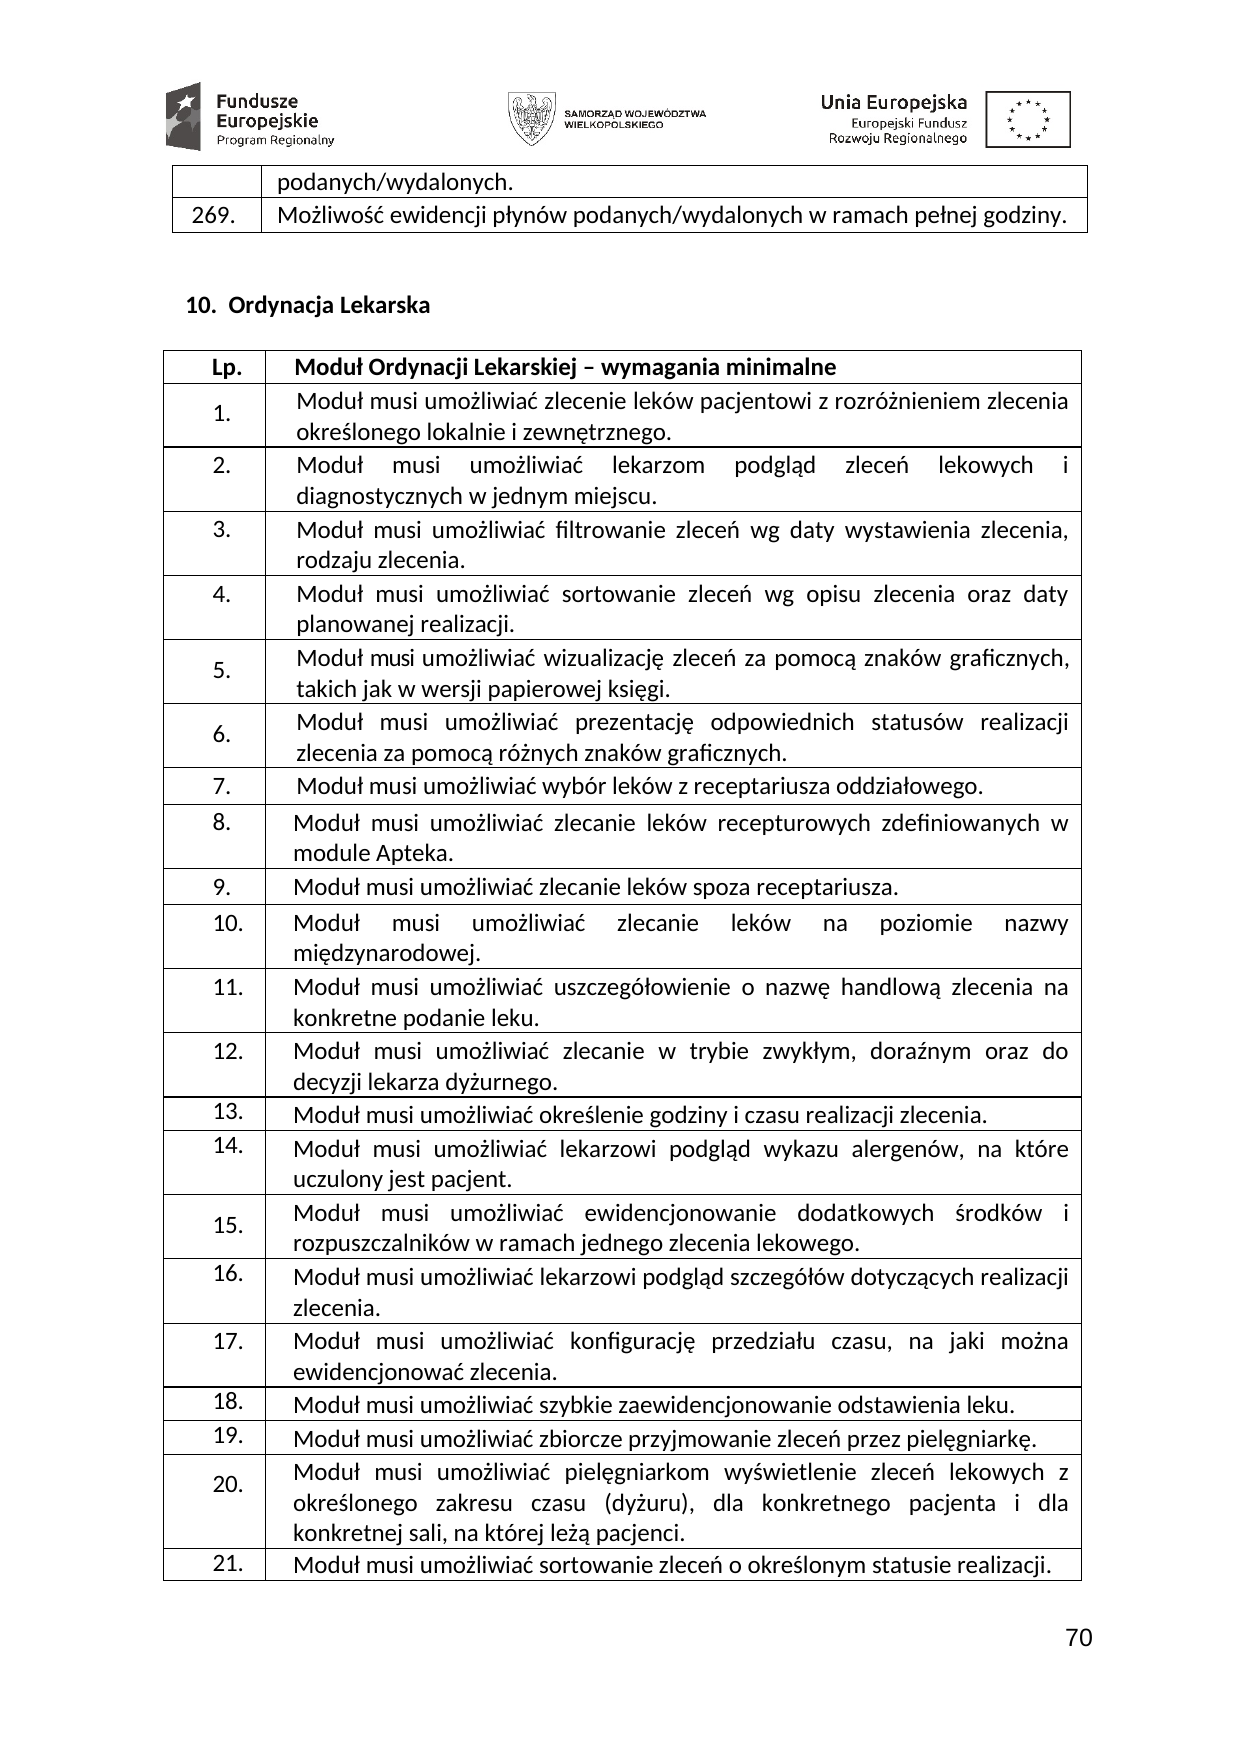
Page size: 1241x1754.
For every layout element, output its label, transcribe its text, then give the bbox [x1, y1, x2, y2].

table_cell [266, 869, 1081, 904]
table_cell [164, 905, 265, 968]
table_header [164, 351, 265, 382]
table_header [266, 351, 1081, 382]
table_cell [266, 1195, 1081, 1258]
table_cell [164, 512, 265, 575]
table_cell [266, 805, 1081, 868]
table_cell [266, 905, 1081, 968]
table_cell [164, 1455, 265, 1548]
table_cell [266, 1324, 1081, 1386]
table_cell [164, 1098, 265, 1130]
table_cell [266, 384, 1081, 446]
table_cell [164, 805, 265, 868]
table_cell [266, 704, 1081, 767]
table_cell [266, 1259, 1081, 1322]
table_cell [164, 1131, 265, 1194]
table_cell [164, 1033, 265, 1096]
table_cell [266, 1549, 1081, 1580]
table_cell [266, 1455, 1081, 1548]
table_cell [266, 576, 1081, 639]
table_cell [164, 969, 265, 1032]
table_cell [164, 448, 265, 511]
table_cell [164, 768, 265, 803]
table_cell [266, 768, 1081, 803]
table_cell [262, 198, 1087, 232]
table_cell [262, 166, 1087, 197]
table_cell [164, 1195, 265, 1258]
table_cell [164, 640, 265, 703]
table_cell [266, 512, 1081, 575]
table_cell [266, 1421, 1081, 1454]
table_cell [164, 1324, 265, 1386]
picture [147, 73, 1089, 165]
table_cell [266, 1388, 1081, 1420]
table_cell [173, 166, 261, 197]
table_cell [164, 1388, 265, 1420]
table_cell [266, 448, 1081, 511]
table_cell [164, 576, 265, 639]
subtitle Ordynacja Lekarska [185, 289, 1093, 319]
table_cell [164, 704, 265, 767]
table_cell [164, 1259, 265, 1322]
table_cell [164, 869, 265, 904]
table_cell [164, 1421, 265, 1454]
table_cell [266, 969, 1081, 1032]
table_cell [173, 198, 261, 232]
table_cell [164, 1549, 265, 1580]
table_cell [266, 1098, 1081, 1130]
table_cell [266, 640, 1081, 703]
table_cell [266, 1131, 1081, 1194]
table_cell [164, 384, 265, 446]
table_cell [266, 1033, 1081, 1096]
